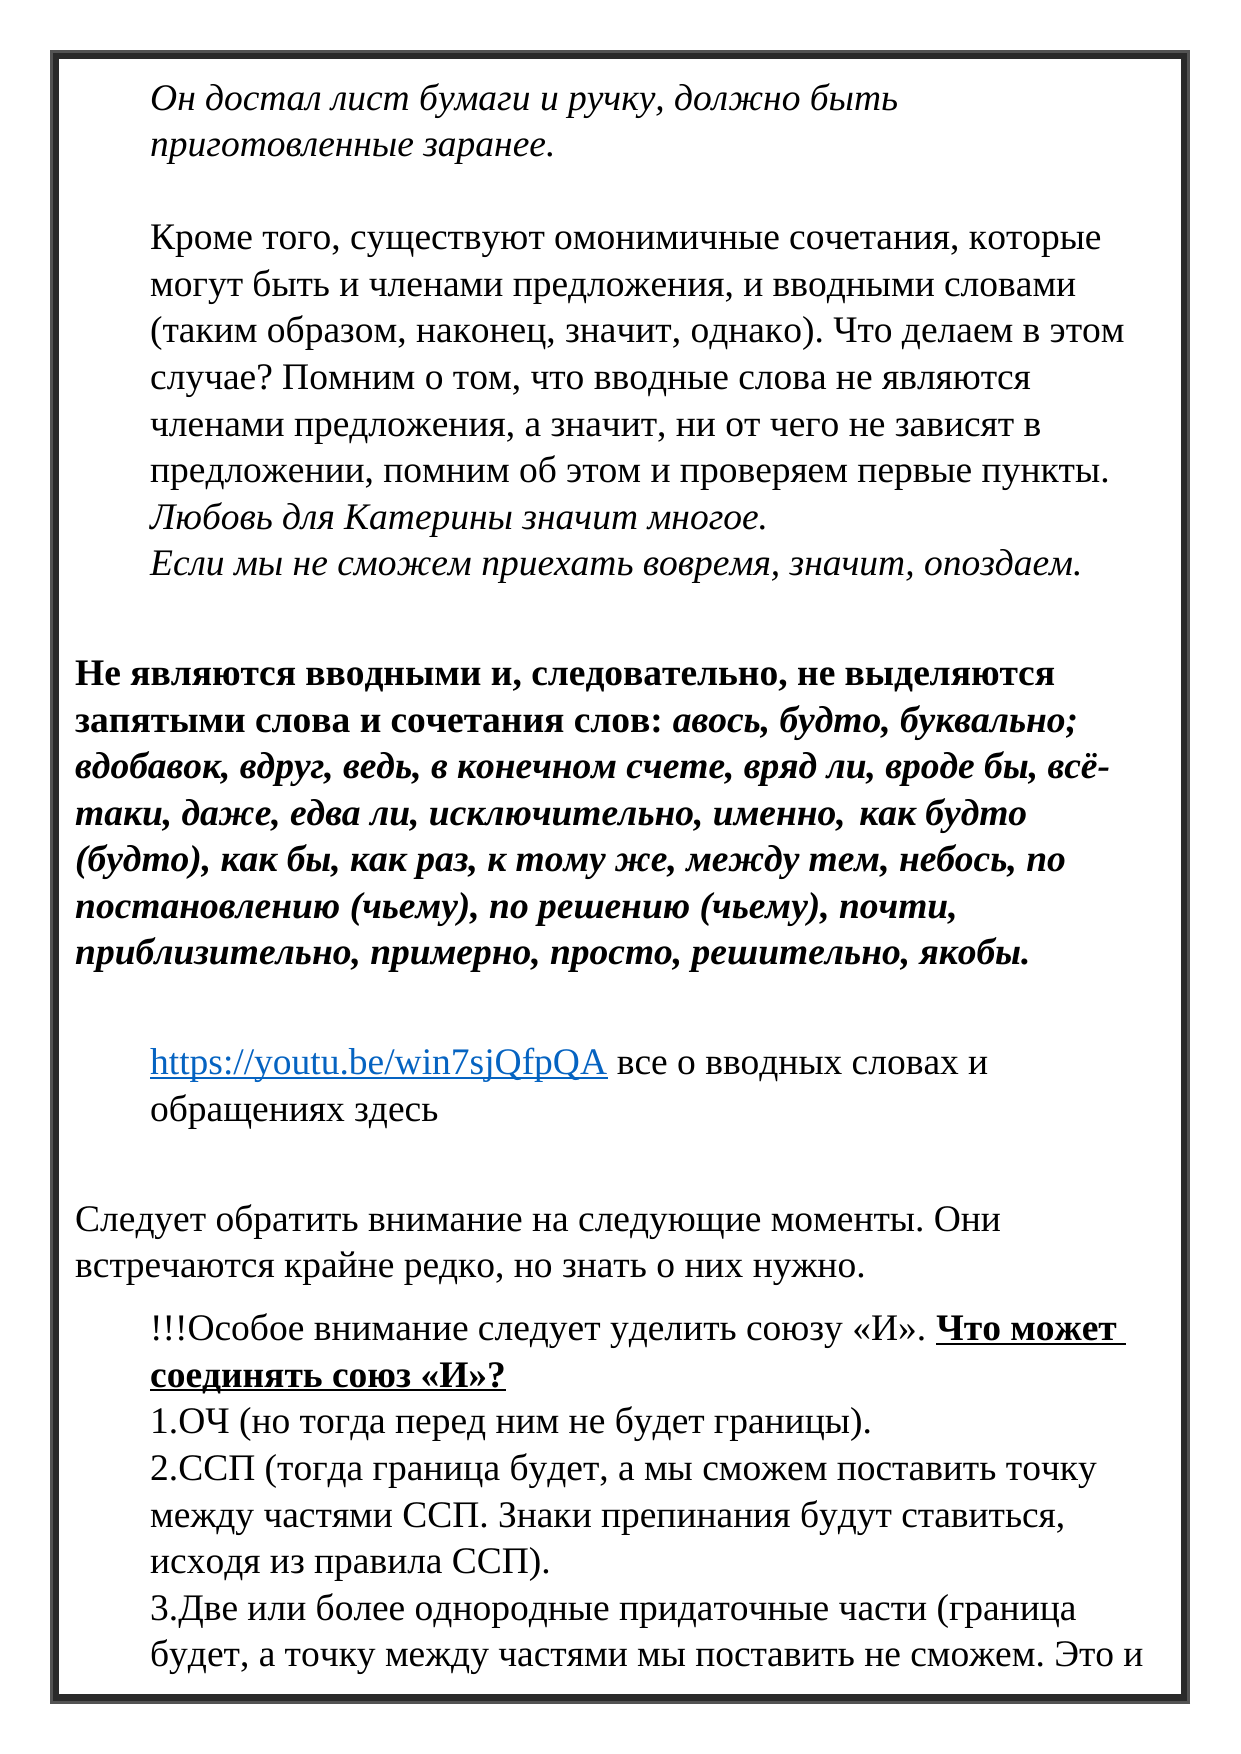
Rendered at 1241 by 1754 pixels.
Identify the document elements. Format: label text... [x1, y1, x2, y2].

list Кроме того, существуют омонимичные сочетания, которые могут быть и членами предложения, и вводными словами (таким образом, наконец, значит, однако). Что делаем в этом случае? Помним о том, что вводные слова не являются членами предложения, а значит, ни от чего не зависят в предложении, помним об этом и проверяем первые пункты. [150, 215, 1165, 491]
list Любовь для Катерины значит многое. [150, 494, 1165, 537]
list https://youtu.be/win7sjQfpQA все о вводных словах и обращениях здесь [150, 1039, 1165, 1129]
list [150, 1585, 1165, 1675]
list 2.ССП (тогда граница будет, а мы сможем поставить точку между частями ССП. Знаки препинания будут ставиться, исходя из правила ССП). [150, 1445, 1165, 1582]
list 1.ОЧ (но тогда перед ним не будет границы). [150, 1399, 1165, 1442]
list Если мы не сможем приехать вовремя, значит, опоздаем. [150, 541, 1165, 584]
text Следует обратить внимание на следующие моменты. Они встречаются крайне редко, но знать о них нужно. [75, 1196, 1165, 1286]
list !!!Особое внимание следует уделить союзу «И». Что может соединять союз «И»? [150, 1306, 1165, 1395]
text Не являются вводными и, следовательно, не выделяются запятыми слова и сочетания слов: авось, будто, буквально; вдобавок, вдруг, ведь, в конечном счете, вряд ли, вроде бы, всё-таки, даже, едва ли, исключительно, именно, как будто (будто), как бы, как раз, к тому же, между тем, небось, по постановлению (чьему), по решению (чьему), почти, приблизительно, примерно, просто, решительно, якобы. [75, 650, 1165, 973]
list Он достал лист бумаги и ручку, должно быть приготовленные заранее. [150, 75, 1165, 165]
